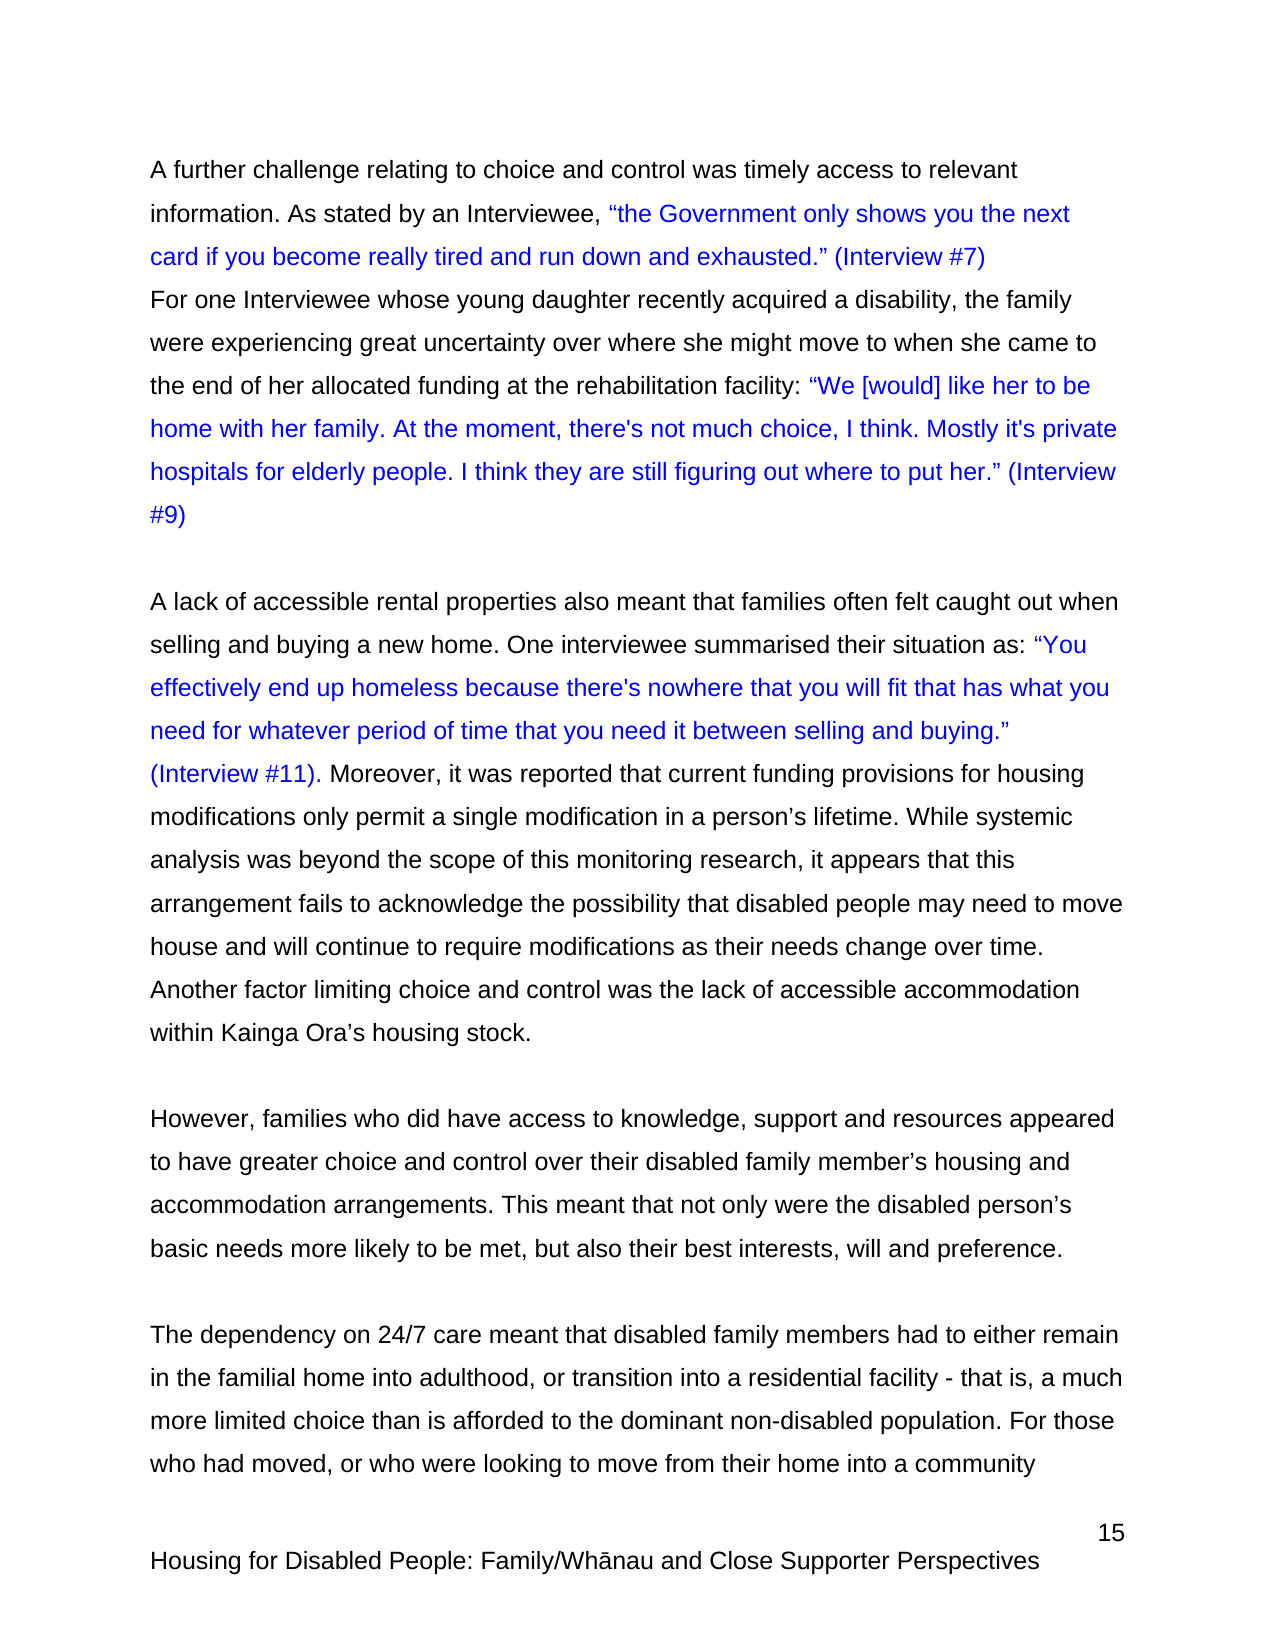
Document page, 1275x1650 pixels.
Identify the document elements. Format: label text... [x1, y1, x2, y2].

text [150, 1320, 1125, 1478]
text However, families who did have access to knowledge, support and resources appeared to have greater choice and control over their disabled family member’s housing and accommodation arrangements. This meant that not only were the disabled person’s basic needs more likely to be met, but also their best interests, will and preference. [150, 1104, 1125, 1262]
text A further challenge relating to choice and control was timely access to relevant information. As stated by an Interviewee, “the Government only shows you the next card if you become really tired and run down and exhausted.” (Interview #7) [150, 156, 1125, 271]
text A lack of accessible rental properties also meant that families often felt caught out when selling and buying a new home. One interviewee summarised their situation as: “You effectively end up homeless because there's nowhere that you will fit that has what you need for whatever period of time that you need it between selling and buying.” (Interview #11). Moreover, it was reported that current funding provisions for housing modifications only permit a single modification in a person’s lifetime. While systemic analysis was beyond the scope of this monitoring research, it appears that this arrangement fails to acknowledge the possibility that disabled people may need to move house and will continue to require modifications as their needs change over time. Another factor limiting choice and control was the lack of accessible accommodation within Kainga Ora’s housing stock. [150, 587, 1125, 1047]
text For one Interviewee whose young daughter recently acquired a disability, the family were experiencing great uncertainty over where she might move to when she came to the end of her allocated funding at the rehabilitation facility: “We [would] like her to be home with her family. At the moment, there's not much choice, I think. Mostly it's private hospitals for elderly people. I think they are still figuring out where to put her.” (Interview #9) [150, 285, 1125, 529]
